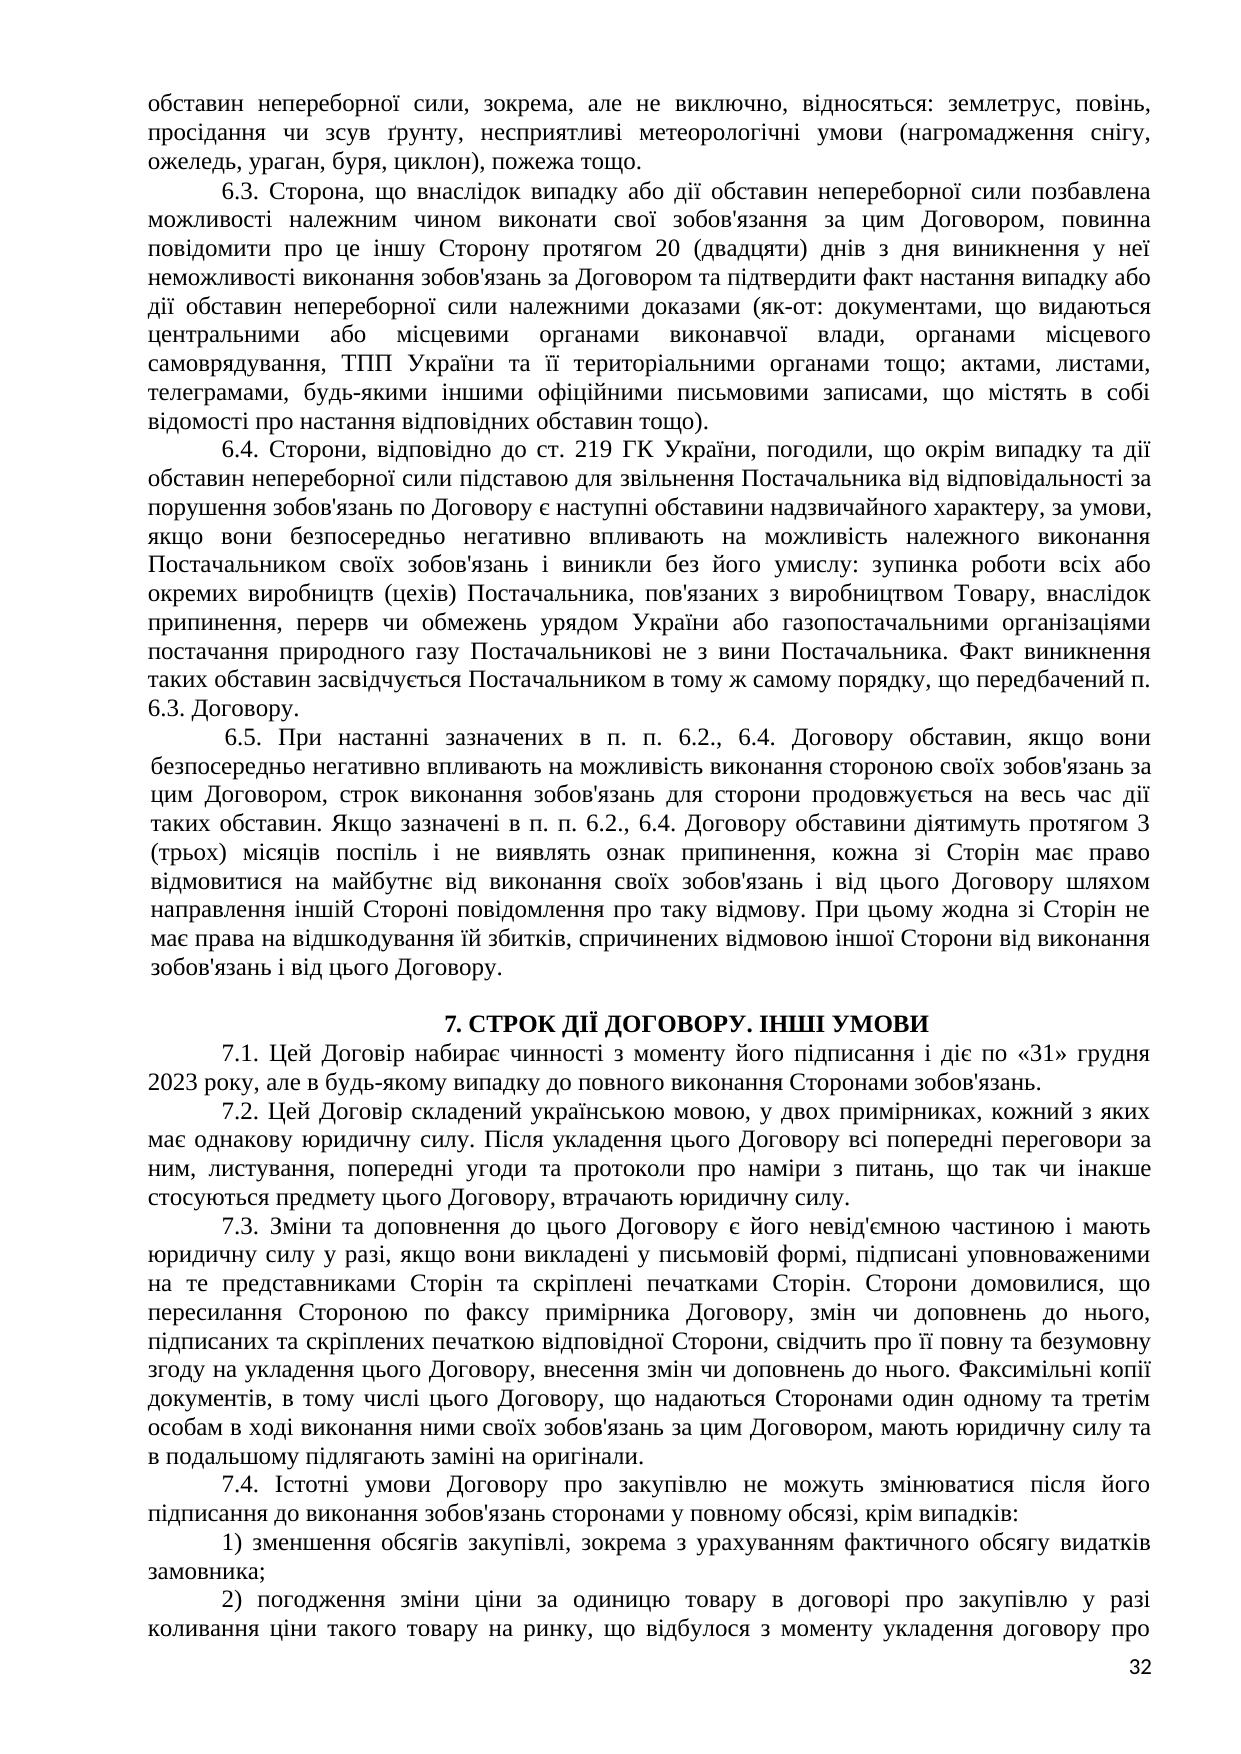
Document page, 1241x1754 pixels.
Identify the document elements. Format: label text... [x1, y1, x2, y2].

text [148, 1584, 1152, 1642]
text 7. СТРОК ДІЇ ДОГОВОРУ. ІНШІ УМОВИ [148, 1009, 1152, 1038]
text 7.3. Зміни та доповнення до цього Договору є його невід'ємною частиною і мають юридичну силу у разі, якщо вони викладені у письмовій формі, підписані уповноваженими на те представниками Сторін та скріплені печатками Сторін. Сторони домовилися, що пересилання Стороною по факсу примірника Договору, змін чи доповнень до нього, підписаних та скріплених печаткою відповідної Сторони, свідчить про її повну та безумовну згоду на укладення цього Договору, внесення змін чи доповнень до нього. Факсимільні копії документів, в тому числі цього Договору, що надаються Сторонами один одному та третім особам в ході виконання ними своїх зобов'язань за цим Договором, мають юридичну силу та в подальшому підлягають заміні на оригінали. [148, 1211, 1152, 1469]
text 6.5. При настанні зазначених в п. п. 6.2., 6.4. Договору обставин, якщо вони безпосередньо негативно впливають на можливість виконання стороною своїх зобов'язань за цим Договором, строк виконання зобов'язань для сторони продовжується на весь час дії таких обставин. Якщо зазначені в п. п. 6.2., 6.4. Договору обставини діятимуть протягом 3 (трьох) місяців поспіль і не виявлять ознак припинення, кожна зі Сторін має право відмовитися на майбутнє від виконання своїх зобов'язань і від цього Договору шляхом направлення іншій Стороні повідомлення про таку відмову. При цьому жодна зі Сторін не має права на відшкодування їй збитків, спричинених відмовою іншої Сторони від виконання зобов'язань і від цього Договору. [150, 722, 1152, 981]
text 6.3. Сторона, що внаслідок випадку або дії обставин непереборної сили позбавлена можливості належним чином виконати свої зобов'язання за цим Договором, повинна повідомити про це іншу Сторону протягом 20 (двадцяти) днів з дня виникнення у неї неможливості виконання зобов'язань за Договором та підтвердити факт настання випадку або дії обставин непереборної сили належними доказами (як-от: документами, що видаються центральними або місцевими органами виконавчої влади, органами місцевого самоврядування, ТПП України та її територіальними органами тощо; актами, листами, телеграмами, будь-якими іншими офіційними письмовими записами, що містять в собі відомості про настання відповідних обставин тощо). [148, 176, 1152, 434]
text 7.2. Цей Договір складений українською мовою, у двох примірниках, кожний з яких має однакову юридичну силу. Після укладення цього Договору всі попередні переговори за ним, листування, попередні угоди та протоколи про наміри з питань, що так чи інакше стосуються предмету цього Договору, втрачають юридичну силу. [148, 1096, 1152, 1211]
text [148, 88, 1152, 175]
text 7.1. Цей Договір набирає чинності з моменту його підписання і діє по «31» грудня 2023 року, але в будь-якому випадку до повного виконання Сторонами зобов'язань. [148, 1038, 1152, 1096]
text 7.4. Істотні умови Договору про закупівлю не можуть змінюватися після його підписання до виконання зобов'язань сторонами у повному обсязі, крім випадків: [148, 1469, 1152, 1527]
text 1) зменшення обсягів закупівлі, зокрема з урахуванням фактичного обсягу видатків замовника; [148, 1527, 1152, 1584]
text 6.4. Сторони, відповідно до ст. 219 ГК України, погодили, що окрім випадку та дії обставин непереборної сили підставою для звільнення Постачальника від відповідальності за порушення зобов'язань по Договору є наступні обставини надзвичайного характеру, за умови, якщо вони безпосередньо негативно впливають на можливість належного виконання Постачальником своїх зобов'язань і виникли без його умислу: зупинка роботи всіх або окремих виробництв (цехів) Постачальника, пов'язаних з виробництвом Товару, внаслідок припинення, перерв чи обмежень урядом України або газопостачальними організаціями постачання природного газу Постачальникові не з вини Постачальника. Факт виникнення таких обставин засвідчується Постачальником в тому ж самому порядку, що передбачений п. 6.3. Договору. [148, 434, 1152, 722]
